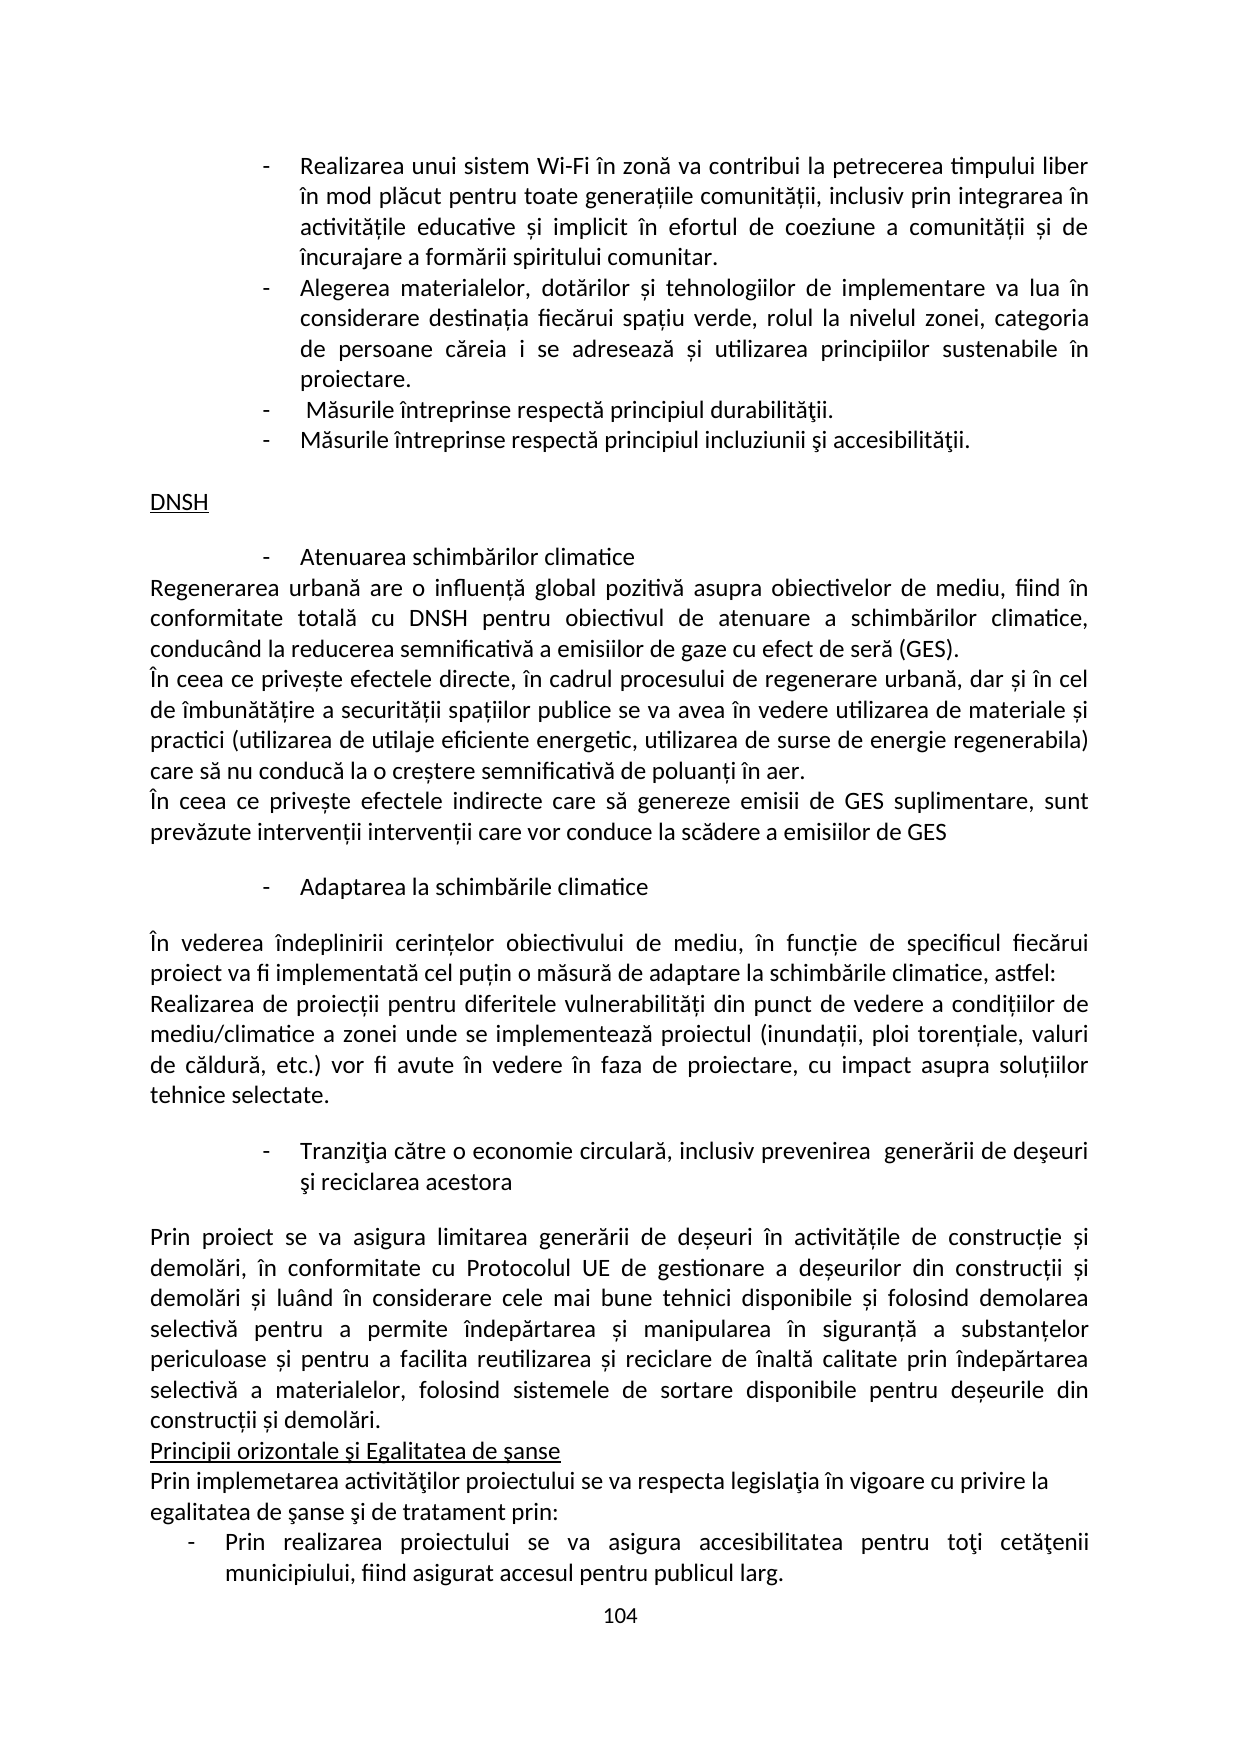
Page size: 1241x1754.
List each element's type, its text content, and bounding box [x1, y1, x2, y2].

text În vederea îndeplinirii cerințelor obiectivului de mediu, în funcție de specificul fiecărui proiect va fi implementată cel puțin o măsură de adaptare la schimbările climatice, astfel: [150, 927, 1090, 988]
text Prin implemetarea activităţilor proiectului se va respecta legislaţia în vigoare cu privire la egalitatea de şanse şi de tratament prin: [150, 1465, 1090, 1526]
text Prin proiect se va asigura limitarea generării de deșeuri în activitățile de construcție și demolări, în conformitate cu Protocolul UE de gestionare a deșeurilor din construcții și demolări și luând în considerare cele mai bune tehnici disponibile și folosind demolarea selectivă pentru a permite îndepărtarea și manipularea în siguranță a substanțelor periculoase și pentru a facilita reutilizarea și reciclare de înaltă calitate prin îndepărtarea selectivă a materialelor, folosind sistemele de sortare disponibile pentru deșeurile din construcții și demolări. [150, 1221, 1090, 1435]
list Alegerea materialelor, dotărilor și tehnologiilor de implementare va lua în considerare destinația fiecărui spațiu verde, rolul la nivelul zonei, categoria de persoane căreia i se adresează și utilizarea principiilor sustenabile în proiectare. [262, 272, 1090, 394]
text DNSH [150, 486, 1090, 516]
list Tranziţia către o economie circulară, inclusiv prevenirea generării de deşeuri şi reciclarea acestora [262, 1135, 1090, 1196]
text Principii orizontale şi Egalitatea de şanse [150, 1435, 1090, 1465]
text În ceea ce privește efectele indirecte care să genereze emisii de GES suplimentare, sunt prevăzute intervenții intervenții care vor conduce la scădere a emisiilor de GES [150, 785, 1090, 846]
list Prin realizarea proiectului se va asigura accesibilitatea pentru toţi cetăţenii municipiului, fiind asigurat accesul pentru publicul larg. [187, 1526, 1090, 1587]
list Adaptarea la schimbările climatice [262, 871, 1090, 902]
text În ceea ce privește efectele directe, în cadrul procesului de regenerare urbană, dar și în cel de îmbunătățire a securității spațiilor publice se va avea în vedere utilizarea de materiale și practici (utilizarea de utilaje eficiente energetic, utilizarea de surse de energie regenerabila) care să nu conducă la o creștere semnificativă de poluanți în aer. [150, 663, 1090, 785]
list Măsurile întreprinse respectă principiul incluziunii şi accesibilităţii. [262, 425, 1090, 455]
text Regenerarea urbană are o influență global pozitivă asupra obiectivelor de mediu, fiind în conformitate totală cu DNSH pentru obiectivul de atenuare a schimbărilor climatice, conducând la reducerea semnificativă a emisiilor de gaze cu efect de seră (GES). [150, 572, 1090, 663]
list Măsurile întreprinse respectă principiul durabilităţii. [262, 394, 1090, 425]
list Atenuarea schimbărilor climatice [262, 541, 1090, 572]
text Realizarea de proiecții pentru diferitele vulnerabilități din punct de vedere a condițiilor de mediu/climatice a zonei unde se implementează proiectul (inundații, ploi torențiale, valuri de căldură, etc.) vor fi avute în vedere în faza de proiectare, cu impact asupra soluțiilor tehnice selectate. [150, 988, 1090, 1110]
list Realizarea unui sistem Wi-Fi în zonă va contribui la petrecerea timpului liber în mod plăcut pentru toate generațiile comunității, inclusiv prin integrarea în activitățile educative și implicit în efortul de coeziune a comunității și de încurajare a formării spiritului comunitar. [262, 150, 1090, 272]
